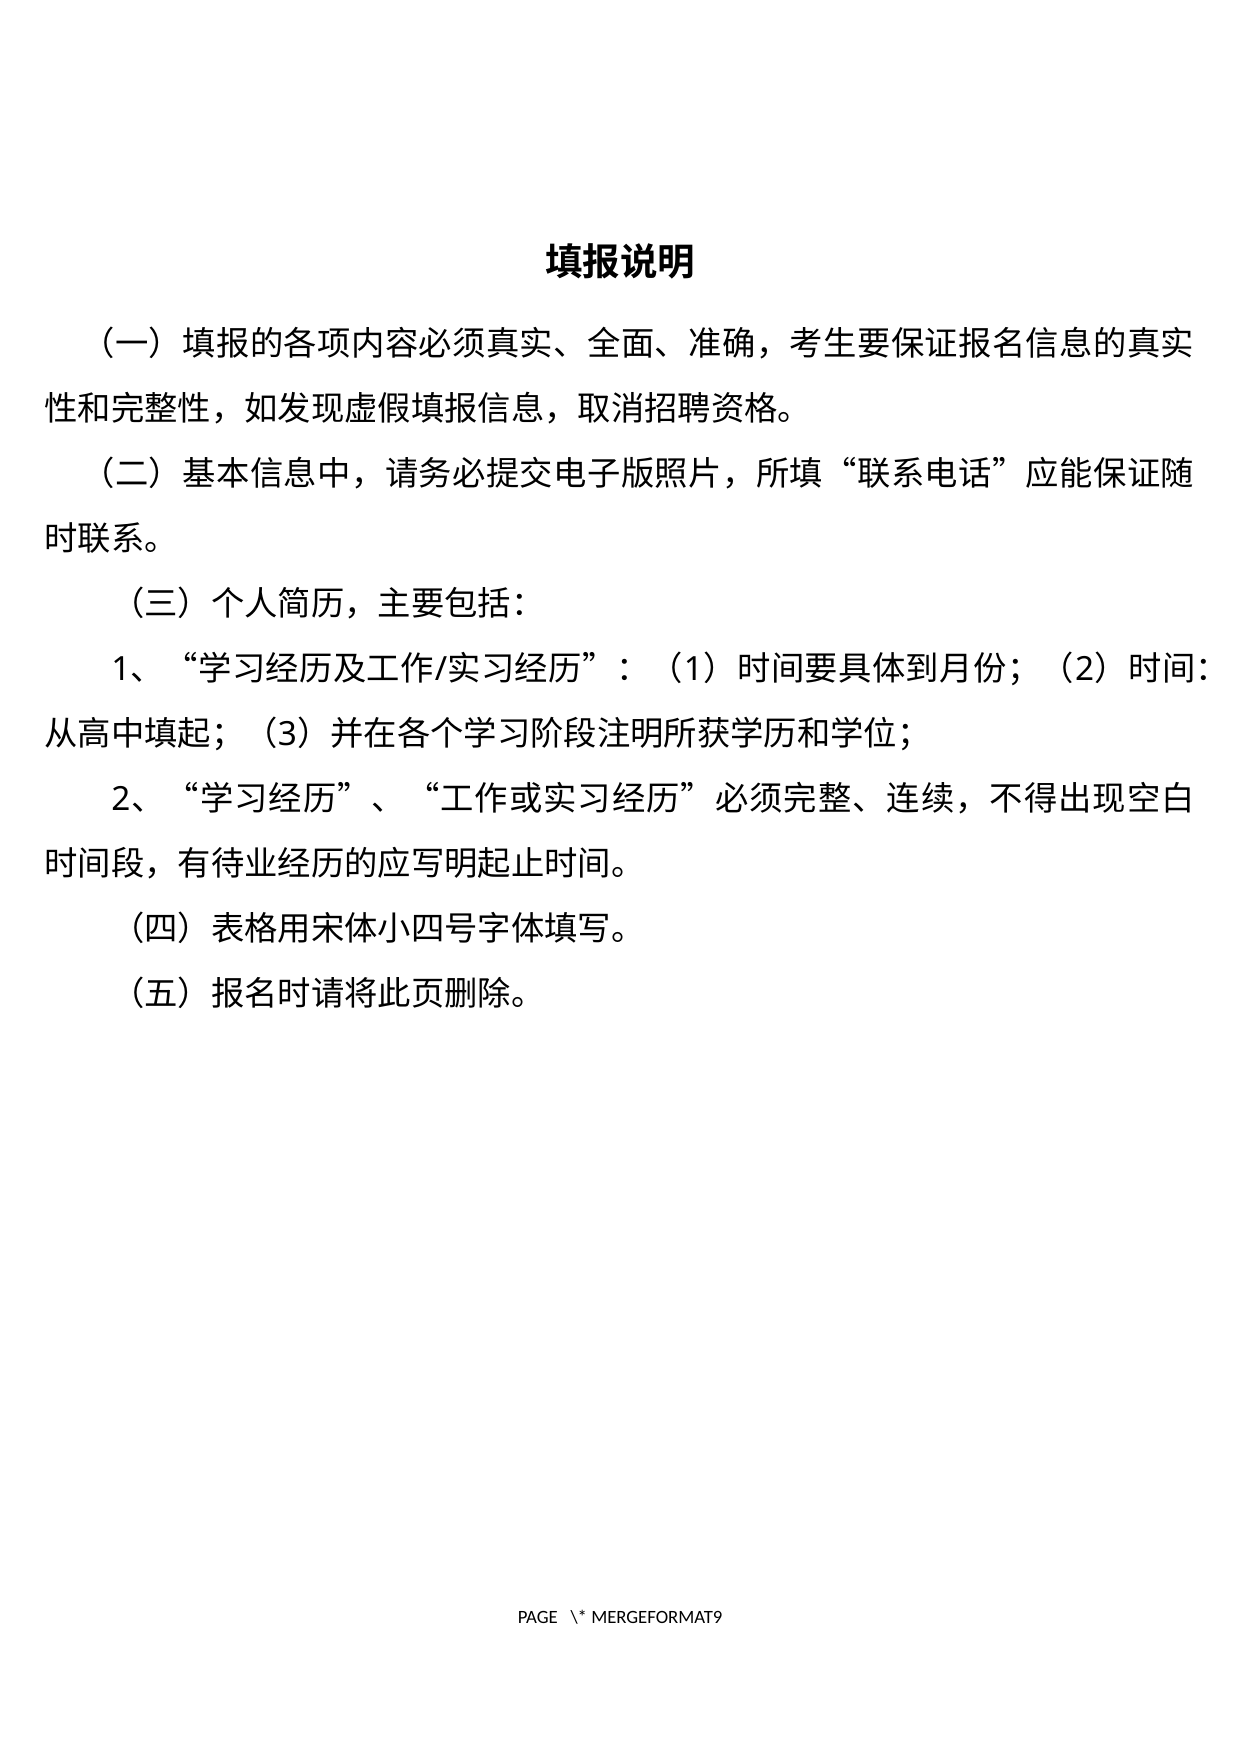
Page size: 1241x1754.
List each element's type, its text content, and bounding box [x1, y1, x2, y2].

text （四）表格用宋体小四号字体填写。 [44, 893, 1196, 958]
text 2、“学习经历”、“工作或实习经历”必须完整、连续，不得出现空白时间段，有待业经历的应写明起止时间。 [44, 763, 1196, 893]
text （三）个人简历，主要包括： [44, 568, 1196, 633]
text （二）基本信息中，请务必提交电子版照片，所填“联系电话”应能保证随时联系。 [44, 438, 1196, 568]
text 1、“学习经历及工作/实习经历”：（1）时间要具体到月份；（2）时间：从高中填起；（3）并在各个学习阶段注明所获学历和学位； [44, 633, 1196, 763]
text 填报说明 [44, 227, 1196, 292]
text （一）填报的各项内容必须真实、全面、准确，考生要保证报名信息的真实性和完整性，如发现虚假填报信息，取消招聘资格。 [44, 308, 1196, 438]
text （五）报名时请将此页删除。 [44, 958, 1196, 1023]
